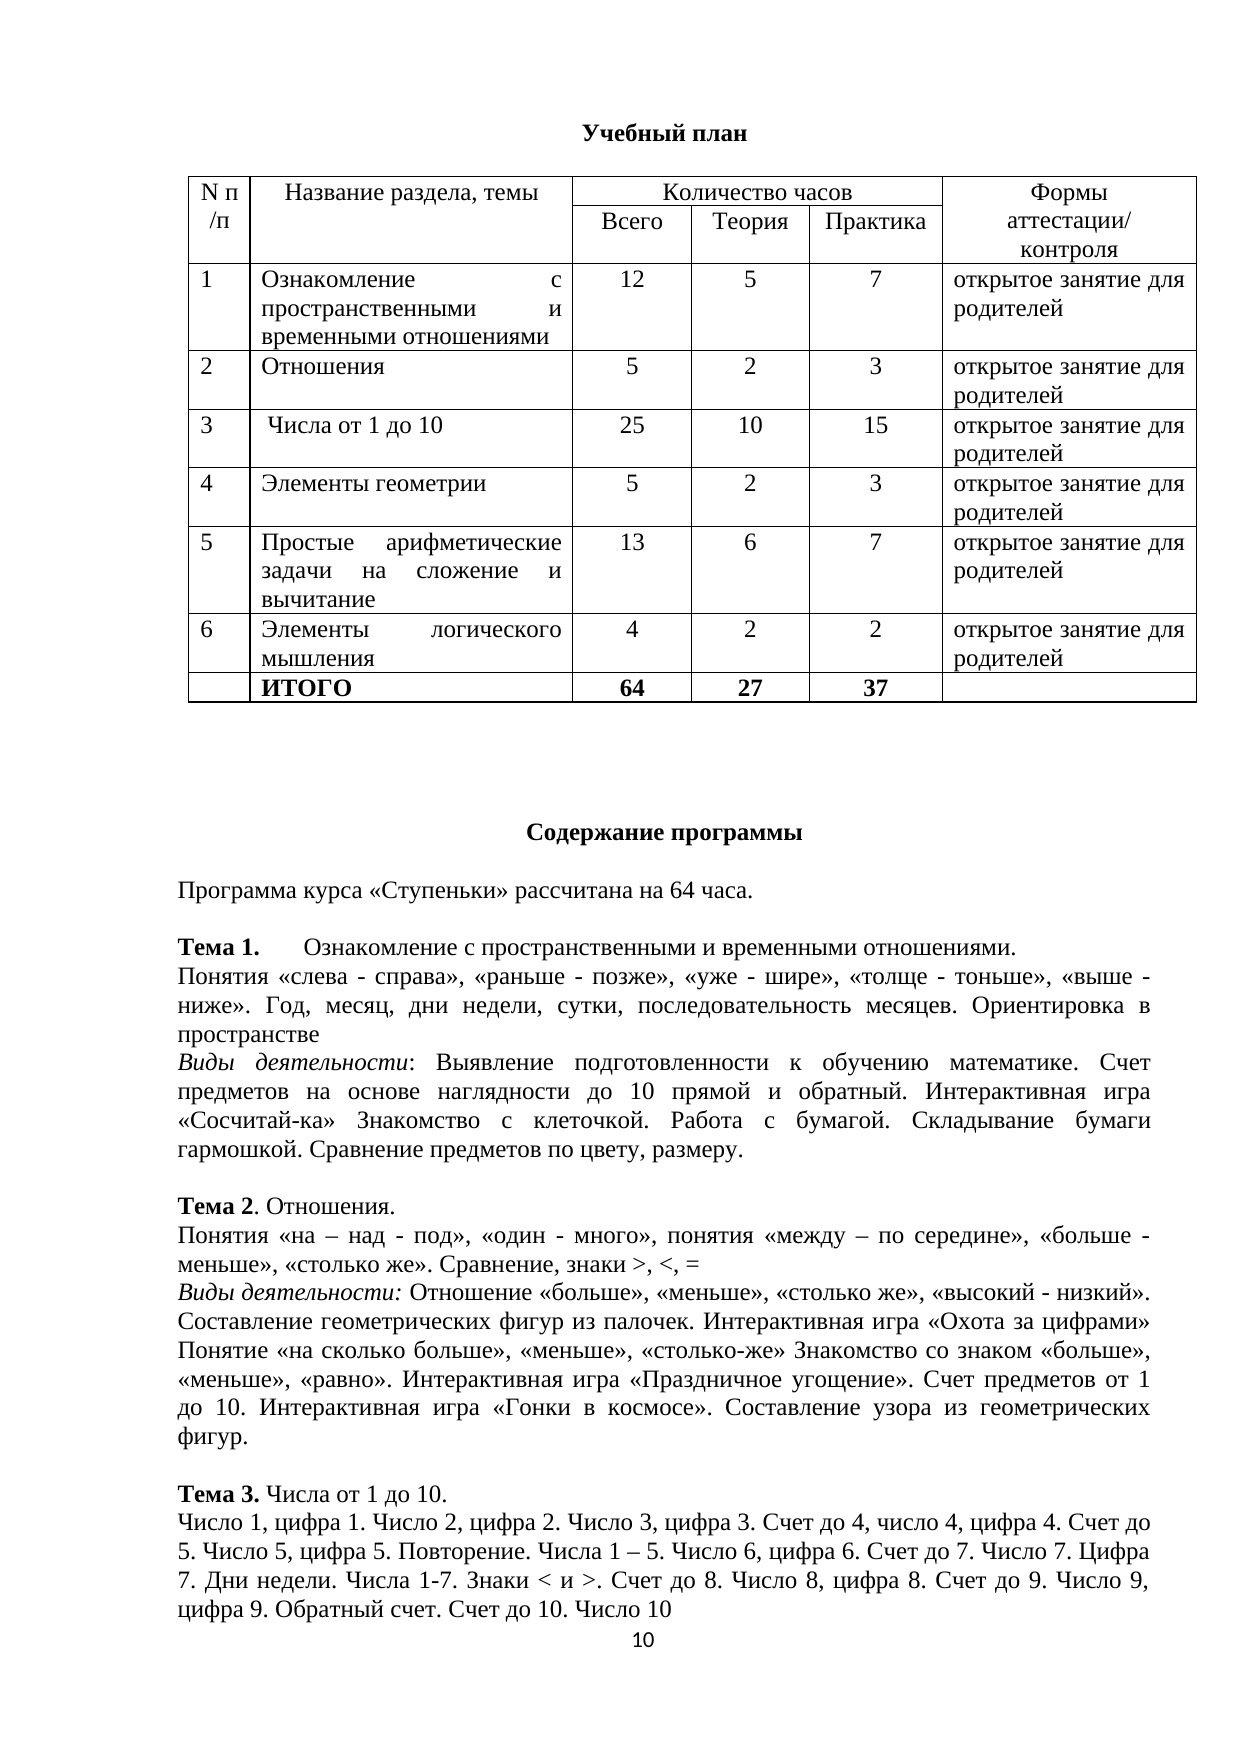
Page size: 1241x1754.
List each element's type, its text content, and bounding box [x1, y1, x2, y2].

table_cell 10 [692, 410, 809, 467]
table_cell 2 [189, 351, 249, 409]
text Тема 1. Ознакомление с пространственными и временными отношениями. [177, 932, 1152, 961]
table_cell 5 [692, 264, 809, 350]
table_cell 5 [573, 351, 691, 409]
table_cell 15 [810, 410, 942, 467]
text Содержание программы [177, 817, 1152, 846]
table_cell 7 [810, 527, 942, 613]
table_cell открытое занятие для родителей [943, 351, 1196, 409]
table_cell Ознакомление с пространственными и временными отношениями [251, 264, 572, 350]
text Виды деятельности: Отношение «больше», «меньше», «столько же», «высокий - низкий». Составление геометрических фигур из палочек. Интерактивная игра «Охота за цифрами» Понятие «на сколько больше», «меньше», «столько-же» Знакомство со знаком «больше», «меньше», «равно». Интерактивная игра «Праздничное угощение». Счет предметов от 1 до 10. Интерактивная игра «Гонки в космосе». Составление узора из геометрических фигур. [177, 1277, 1152, 1450]
table_cell Практика [810, 206, 942, 263]
table_cell 64 [573, 673, 691, 701]
text Программа курса «Ступеньки» рассчитана на 64 часа. [177, 875, 1152, 904]
table_cell Элементы логического мышления [251, 614, 572, 672]
table_header N п/п [189, 177, 249, 263]
table_cell ИТОГО [251, 673, 572, 701]
table_cell 6 [189, 614, 249, 672]
table_cell 25 [573, 410, 691, 467]
table_cell 4 [573, 614, 691, 672]
table_header Количество часов [573, 177, 942, 205]
text Понятия «слева - справа», «раньше - позже», «уже - шире», «толще - тоньше», «выше - ниже». Год, месяц, дни недели, сутки, последовательность месяцев. Ориентировка в пространстве [177, 961, 1152, 1047]
table_cell 5 [573, 468, 691, 526]
table_cell [943, 673, 1196, 701]
table_cell [189, 673, 249, 701]
text Понятия «на – над - под», «один - много», понятия «между – по середине», «больше - меньше», «столько же». Сравнение, знаки ˃, ˂, = [177, 1220, 1152, 1277]
table_cell 3 [810, 468, 942, 526]
table_header Название раздела, темы [251, 177, 572, 263]
table_cell открытое занятие для родителей [943, 468, 1196, 526]
table_cell 6 [692, 527, 809, 613]
text Тема 2. Отношения. [177, 1191, 1152, 1220]
table_cell 27 [692, 673, 809, 701]
table_cell 7 [810, 264, 942, 350]
table_cell 3 [189, 410, 249, 467]
table_cell 2 [692, 614, 809, 672]
table_cell Теория [692, 206, 809, 263]
table_cell 3 [810, 351, 942, 409]
table_cell 13 [573, 527, 691, 613]
text Число 1, цифра 1. Число 2, цифра 2. Число 3, цифра 3. Счет до 4, число 4, цифра 4. Счет до 5. Число 5, цифра 5. Повторение. Числа 1 – 5. Число 6, цифра 6. Счет до 7. Число 7. Цифра 7. Дни недели. Числа 1-7. Знаки ˂ и ˃. Счет до 8. Число 8, цифра 8. Счет до 9. Число 9, цифра 9. Обратный счет. Счет до 10. Число 10 [177, 1507, 1152, 1622]
table_cell Всего [573, 206, 691, 263]
table_cell 4 [189, 468, 249, 526]
table_cell 2 [810, 614, 942, 672]
table_cell 37 [810, 673, 942, 701]
table_cell Простые арифметические задачи на сложение и вычитание [251, 527, 572, 613]
text Учебный план [177, 118, 1152, 147]
text Виды деятельности: Выявление подготовленности к обучению математике. Счет предметов на основе наглядности до 10 прямой и обратный. Интерактивная игра «Сосчитай-ка» Знакомство с клеточкой. Работа с бумагой. Складывание бумаги гармошкой. Сравнение предметов по цвету, размеру. [177, 1047, 1152, 1162]
table_cell 2 [692, 351, 809, 409]
table_cell открытое занятие для родителей [943, 527, 1196, 613]
table_cell открытое занятие для родителей [943, 264, 1196, 350]
table_cell 5 [189, 527, 249, 613]
table_cell Отношения [251, 351, 572, 409]
table_cell Элементы геометрии [251, 468, 572, 526]
table_cell Числа от 1 до 10 [251, 410, 572, 467]
table_header Формы аттестации/ контроля [943, 177, 1196, 263]
text Тема 3. Числа от 1 до 10. [177, 1479, 1152, 1507]
table_cell 2 [692, 468, 809, 526]
table_cell открытое занятие для родителей [943, 410, 1196, 467]
table_cell 1 [189, 264, 249, 350]
table_cell 12 [573, 264, 691, 350]
table_cell открытое занятие для родителей [943, 614, 1196, 672]
